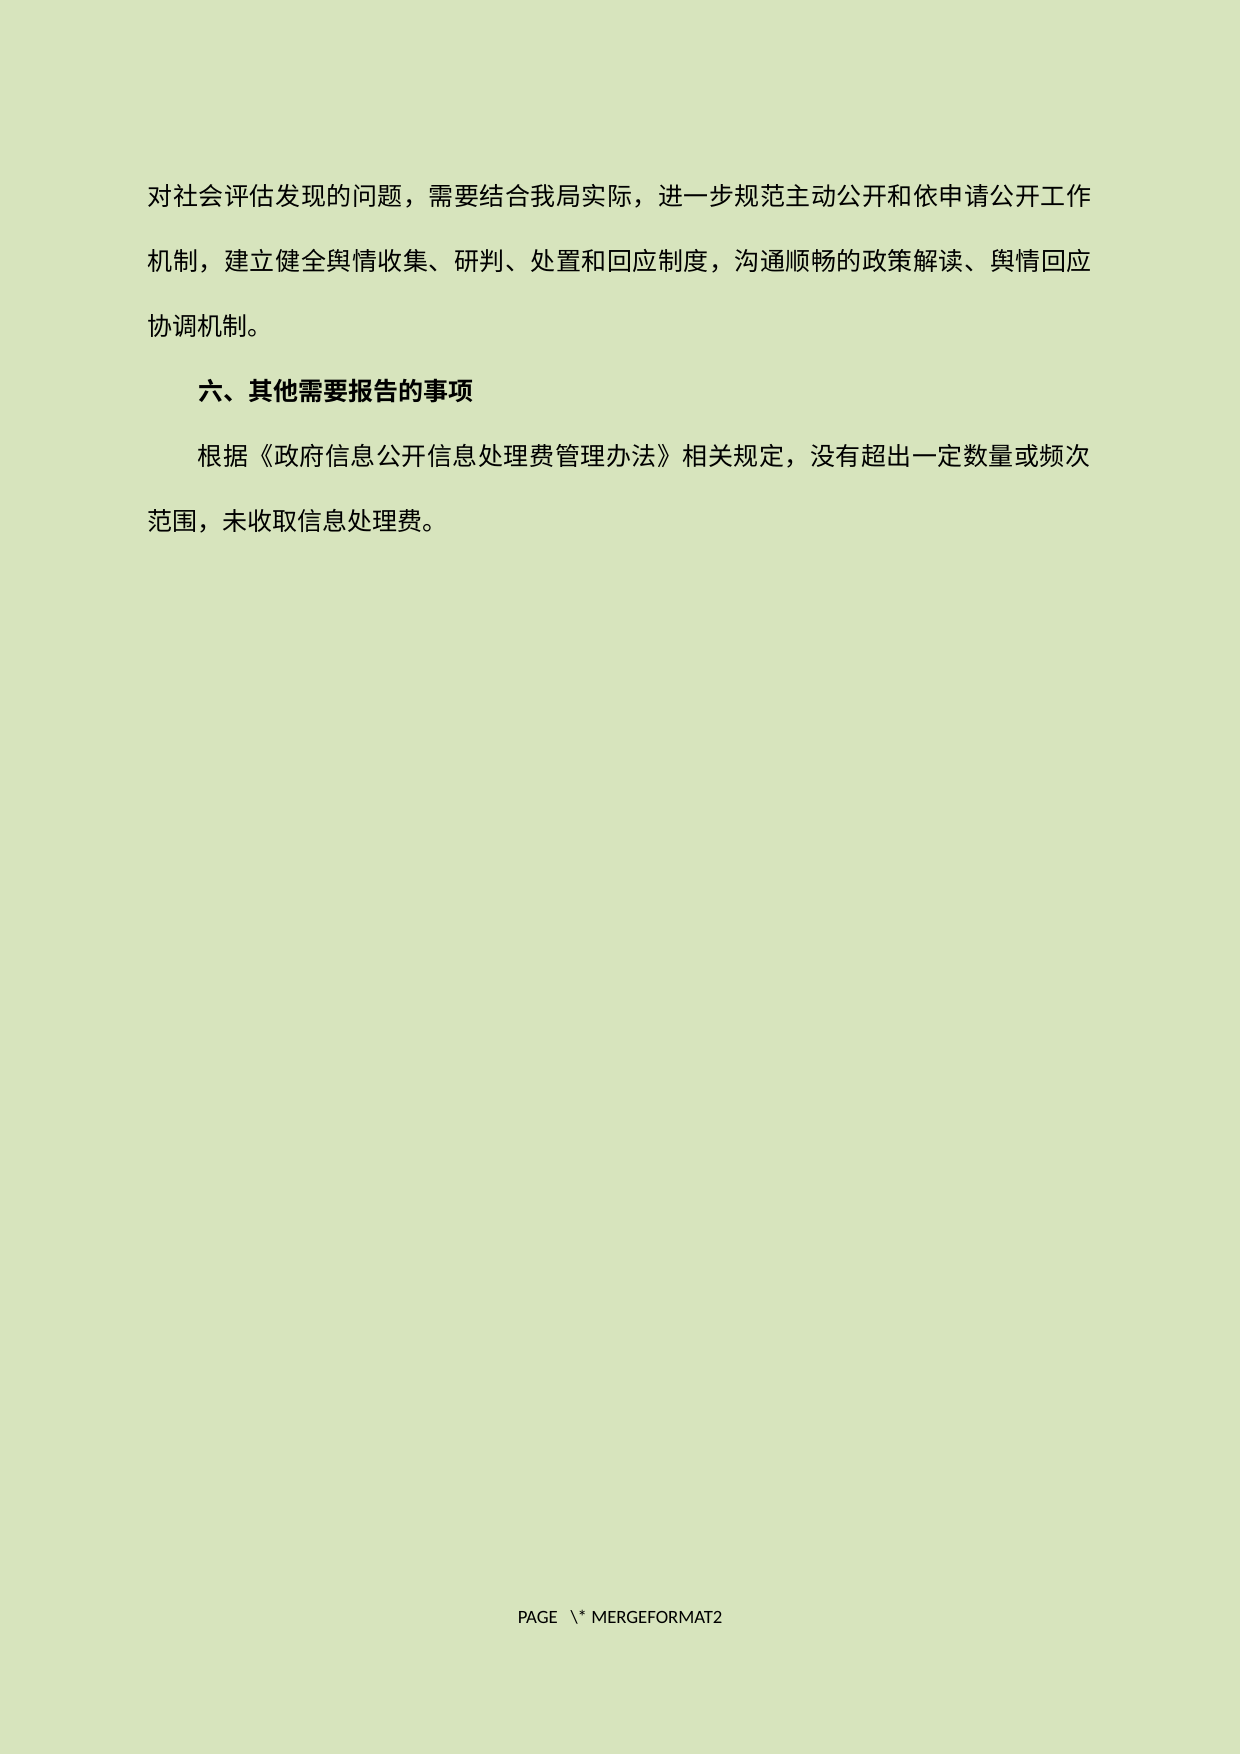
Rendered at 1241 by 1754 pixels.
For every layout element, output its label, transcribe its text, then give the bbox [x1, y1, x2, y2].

list 根据《政府信息公开信息处理费管理办法》相关规定，没有超出一定数量或频次范围，未收取信息处理费。 [148, 422, 1092, 552]
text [148, 162, 1092, 357]
text 六、其他需要报告的事项 [148, 357, 1092, 422]
